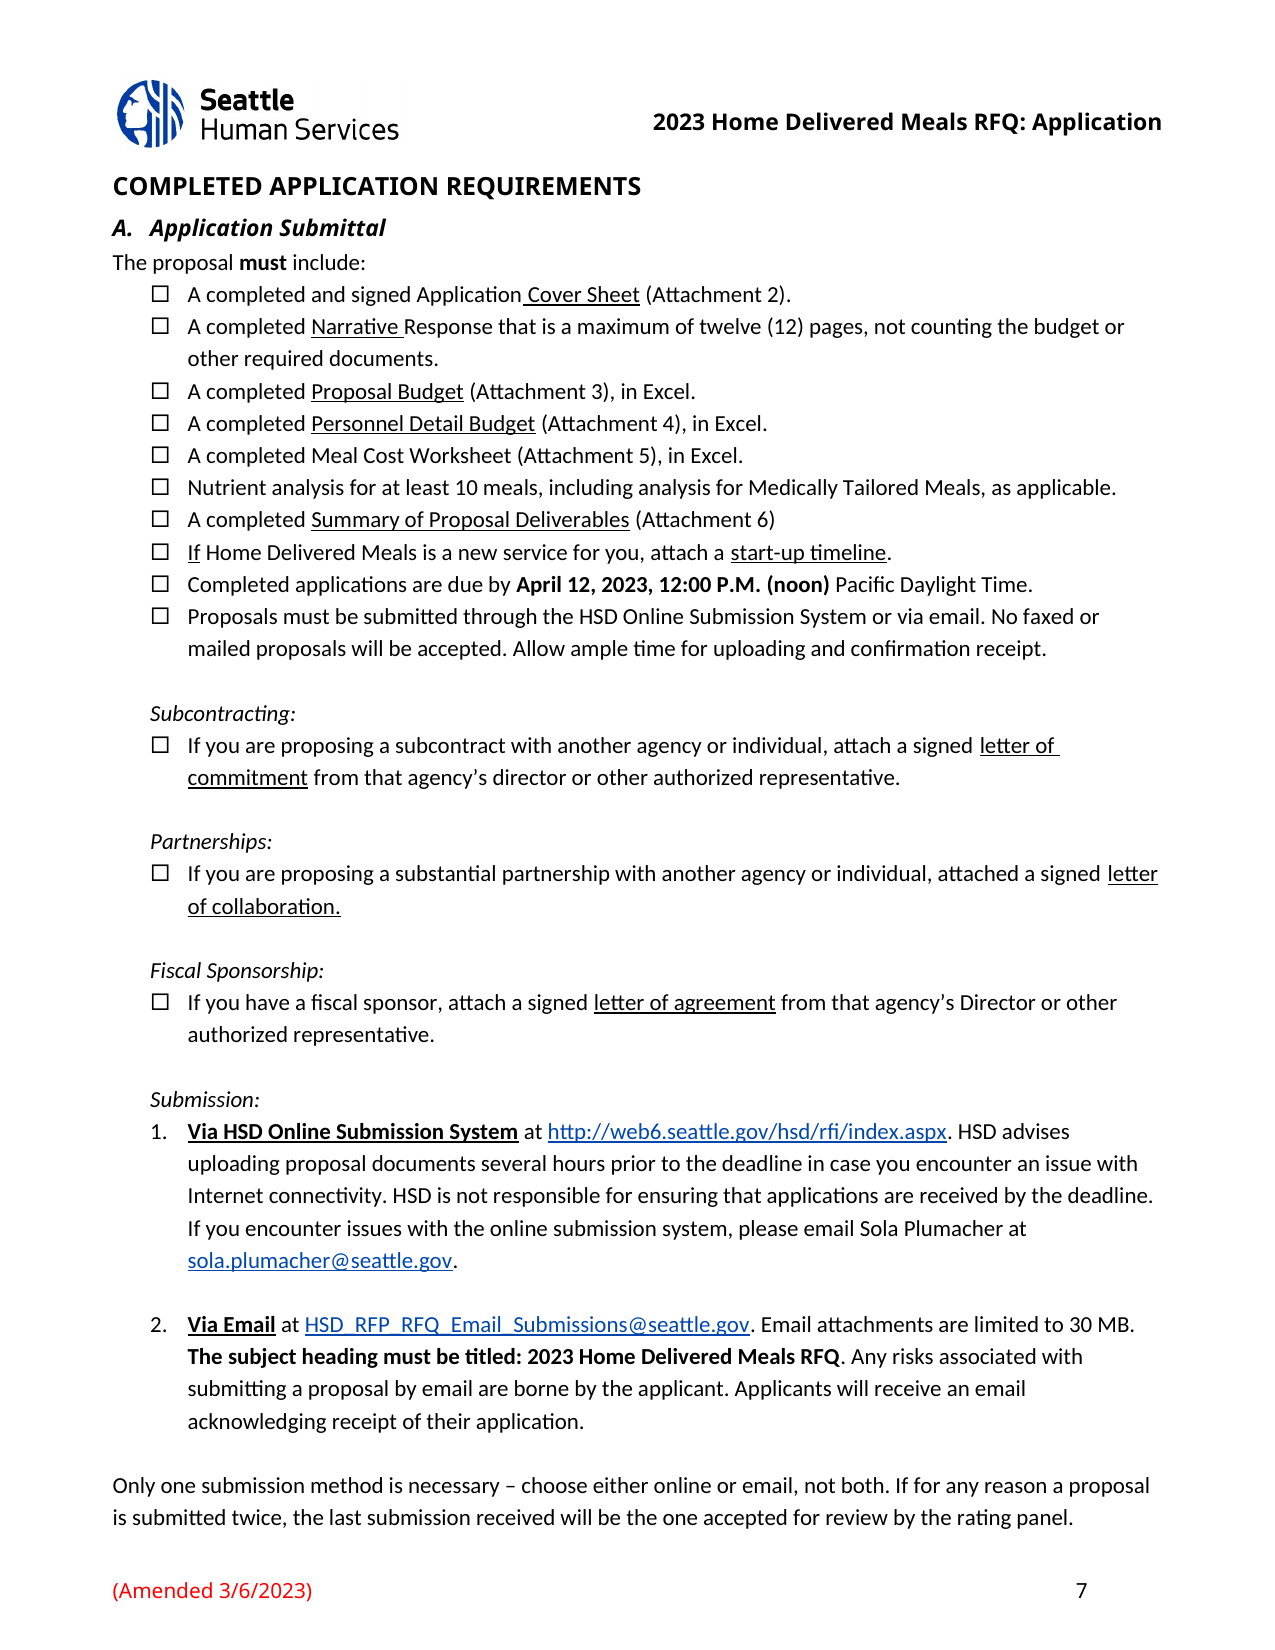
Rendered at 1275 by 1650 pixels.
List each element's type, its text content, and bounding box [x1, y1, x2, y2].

list Via Email at HSD_RFP_RFQ_Email_Submissions@seattle.gov. Email attachments are limited to 30 MB. The subject heading must be titled: 2023 Home Delivered Meals RFQ. Any risks associated with submitting a proposal by email are borne by the applicant. Applicants will receive an email acknowledging receipt of their application. [150, 1310, 1162, 1435]
text The proposal must include: [112, 248, 1162, 276]
list Via HSD Online Submission System at http://web6.seattle.gov/hsd/rfi/index.aspx. HSD advises uploading proposal documents several hours prior to the deadline in case you encounter an issue with Internet connectivity. HSD is not responsible for ensuring that applications are received by the deadline. If you encounter issues with the online submission system, please email Sola Plumacher at sola.plumacher@seattle.gov. [150, 1117, 1162, 1274]
subtitle Application Submittal [112, 212, 1162, 243]
list Proposals must be submitted through the HSD Online Submission System or via email. No faxed or mailed proposals will be accepted. Allow ample time for uploading and confirmation receipt. [150, 602, 1162, 662]
list If Home Delivered Meals is a new service for you, attach a start-up timeline. [150, 538, 1162, 566]
list If you have a fiscal sponsor, attach a signed letter of agreement from that agency’s Director or other authorized representative. [150, 988, 1162, 1048]
list A completed Summary of Proposal Deliverables (Attachment 6) [150, 506, 1162, 533]
text Submission: [150, 1085, 1162, 1113]
list Completed applications are due by April 12, 2023, 12:00 P.M. (noon) Pacific Daylight Time. [150, 570, 1162, 598]
text Fiscal Sponsorship: [150, 956, 1162, 984]
list If you are proposing a subcontract with another agency or individual, attach a signed letter of commitment from that agency’s director or other authorized representative. [150, 731, 1162, 791]
list A completed Meal Cost Worksheet (Attachment 5), in Excel. [150, 441, 1162, 469]
list A completed Proposal Budget (Attachment 3), in Excel. [150, 377, 1162, 405]
subtitle COMPLETED APPLICATION REQUIREMENTS [112, 169, 1162, 203]
list A completed Narrative Response that is a maximum of twelve (12) pages, not counting the budget or other required documents. [150, 312, 1162, 373]
list A completed Personnel Detail Budget (Attachment 4), in Excel. [150, 409, 1162, 437]
list If you are proposing a substantial partnership with another agency or individual, attached a signed letter of collaboration. [150, 859, 1162, 920]
text Subcontracting: [112, 699, 1162, 727]
picture [112, 76, 405, 152]
text Only one submission method is necessary – choose either online or email, not both. If for any reason a proposal is submitted twice, the last submission received will be the one accepted for review by the rating panel. [112, 1471, 1162, 1531]
list Nutrient analysis for at least 10 meals, including analysis for Medically Tailored Meals, as applicable. [150, 473, 1162, 501]
list A completed and signed Application Cover Sheet (Attachment 2). [150, 280, 1162, 308]
text Partnerships: [150, 827, 1162, 855]
